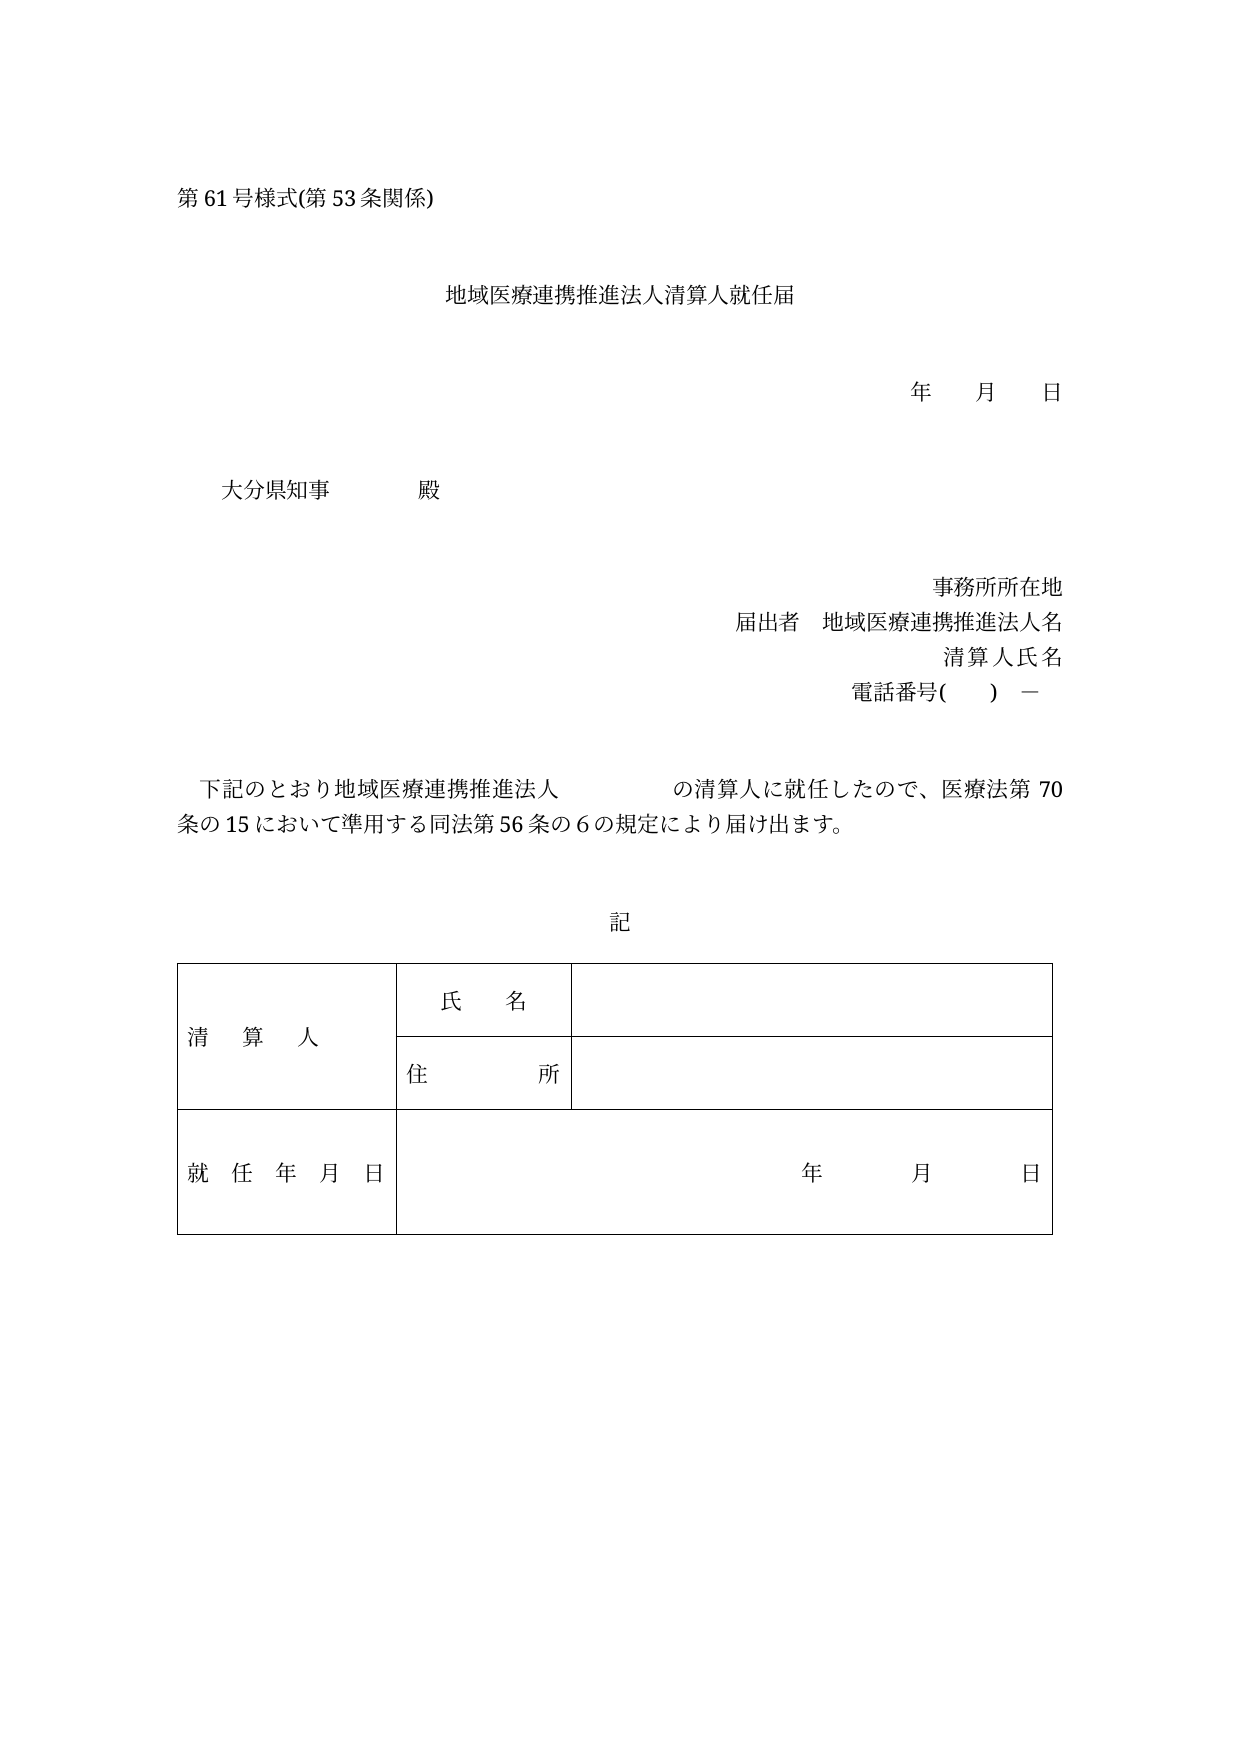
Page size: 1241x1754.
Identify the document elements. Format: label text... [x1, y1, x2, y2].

text 第61号様式(第53条関係) [177, 179, 1063, 214]
text 清算人氏名 [177, 638, 1063, 673]
text 下記のとおり地域医療連携推進法人 の清算人に就任したので、医療法第70条の15において準用する同法第56条の６の規定により届け出ます。 [177, 771, 1063, 841]
table_cell [572, 1037, 1052, 1109]
table_header 氏名 [397, 964, 571, 1036]
table_cell 就任年月日 [178, 1110, 396, 1234]
text 大分県知事 殿 [177, 471, 1063, 506]
text 届出者 地域医療連携推進法人名 [177, 603, 1063, 638]
table_header 清算人 [178, 964, 396, 1109]
table_header [572, 964, 1052, 1036]
text 記 [177, 903, 1063, 938]
table_cell 住所 [397, 1037, 571, 1109]
text 年 月 日 [177, 374, 1063, 409]
text 事務所所在地 [177, 569, 1063, 603]
text 地域医療連携推進法人清算人就任届 [177, 276, 1063, 311]
table_cell 年 月 日 [397, 1110, 1052, 1234]
text 電話番号( ) － [177, 673, 1041, 708]
